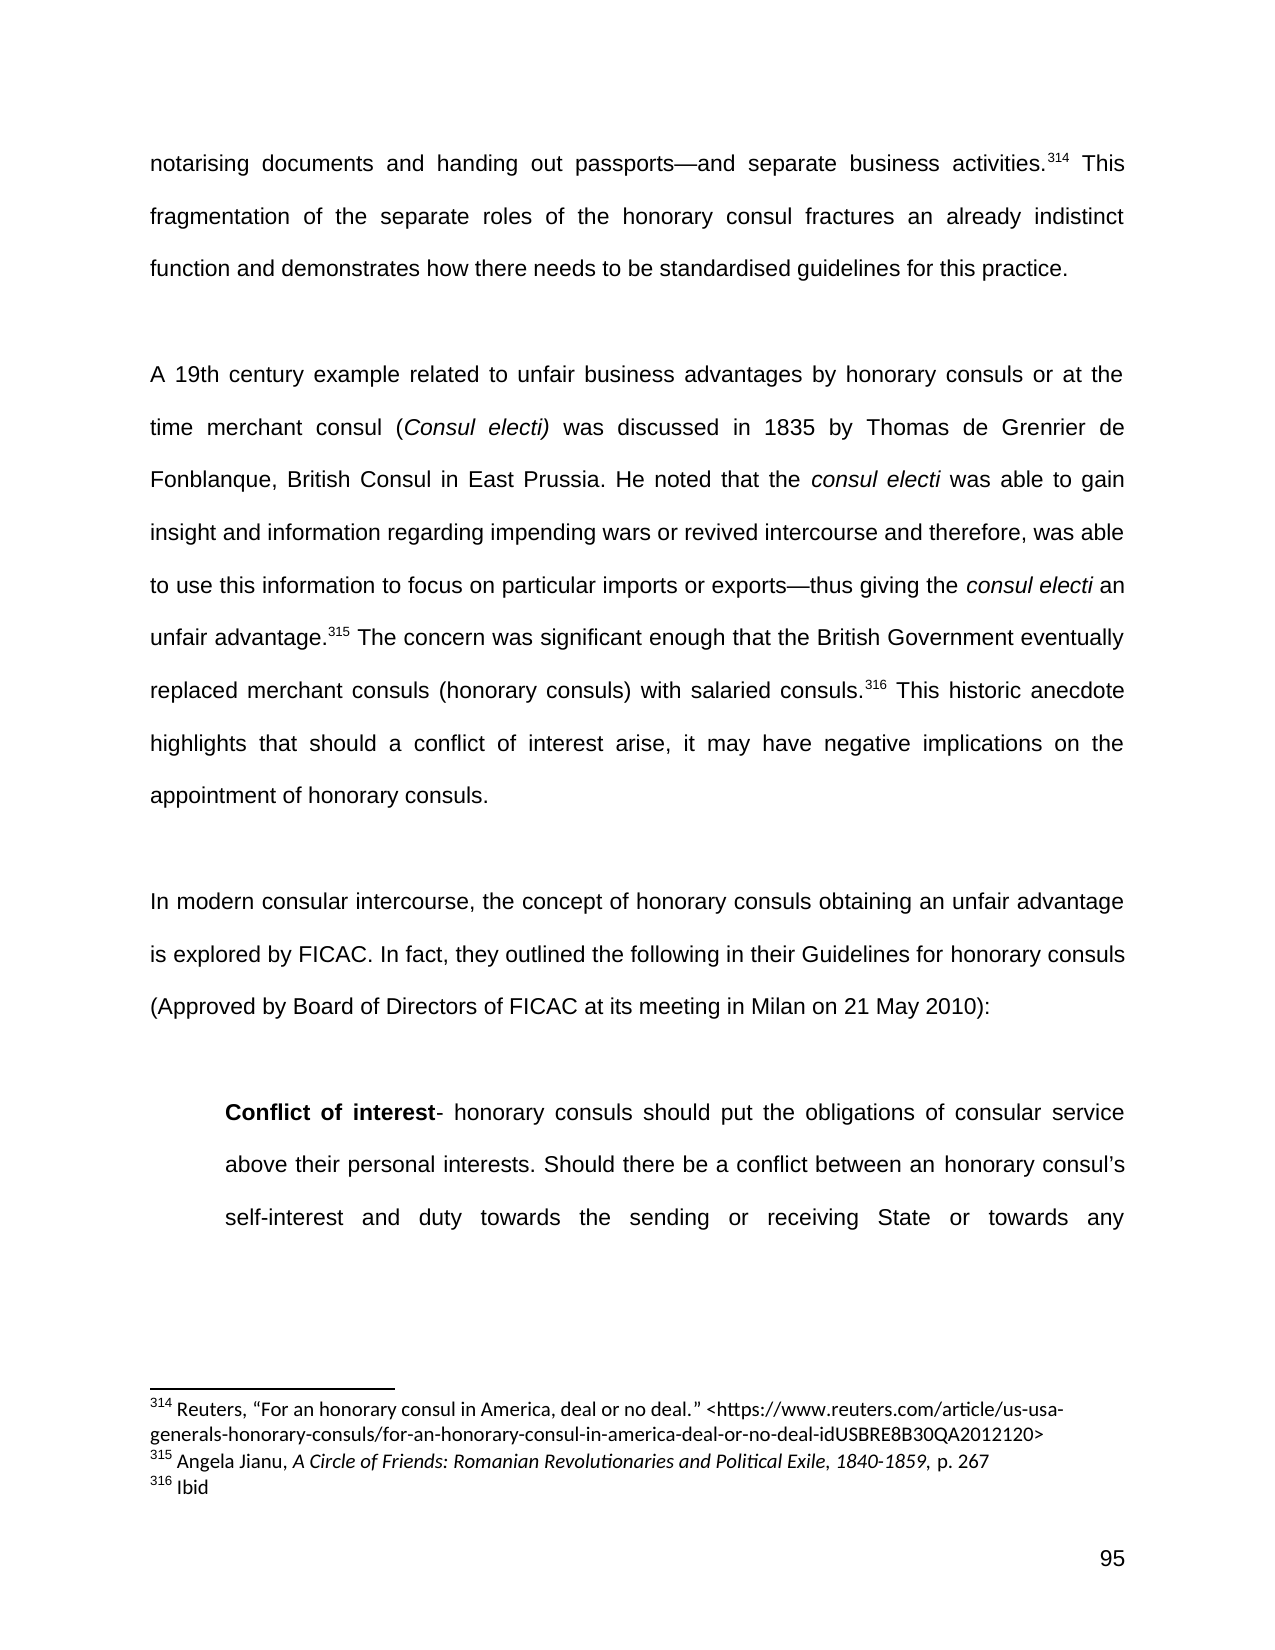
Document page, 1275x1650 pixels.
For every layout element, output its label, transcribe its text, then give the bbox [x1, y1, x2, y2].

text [150, 150, 1125, 282]
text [225, 1099, 1125, 1231]
text In modern consular intercourse, the concept of honorary consuls obtaining an unfair advantage is explored by FICAC. In fact, they outlined the following in their Guidelines for honorary consuls (Approved by Board of Directors of FICAC at its meeting in Milan on 21 May 2010): [150, 888, 1125, 1020]
text A 19th century example related to unfair business advantages by honorary consuls or at the time merchant consul (Consul electi) was discussed in 1835 by Thomas de Grenrier de Fonblanque, British Consul in East Prussia. He noted that the consul electi was able to gain insight and information regarding impending wars or revived intercourse and therefore, was able to use this information to focus on particular imports or exports—thus giving the consul electi an unfair advantage. The concern was significant enough that the British Government eventually replaced merchant consuls (honorary consuls) with salaried consuls. This historic anecdote highlights that should a conflict of interest arise, it may have negative implications on the appointment of honorary consuls. [150, 361, 1125, 809]
